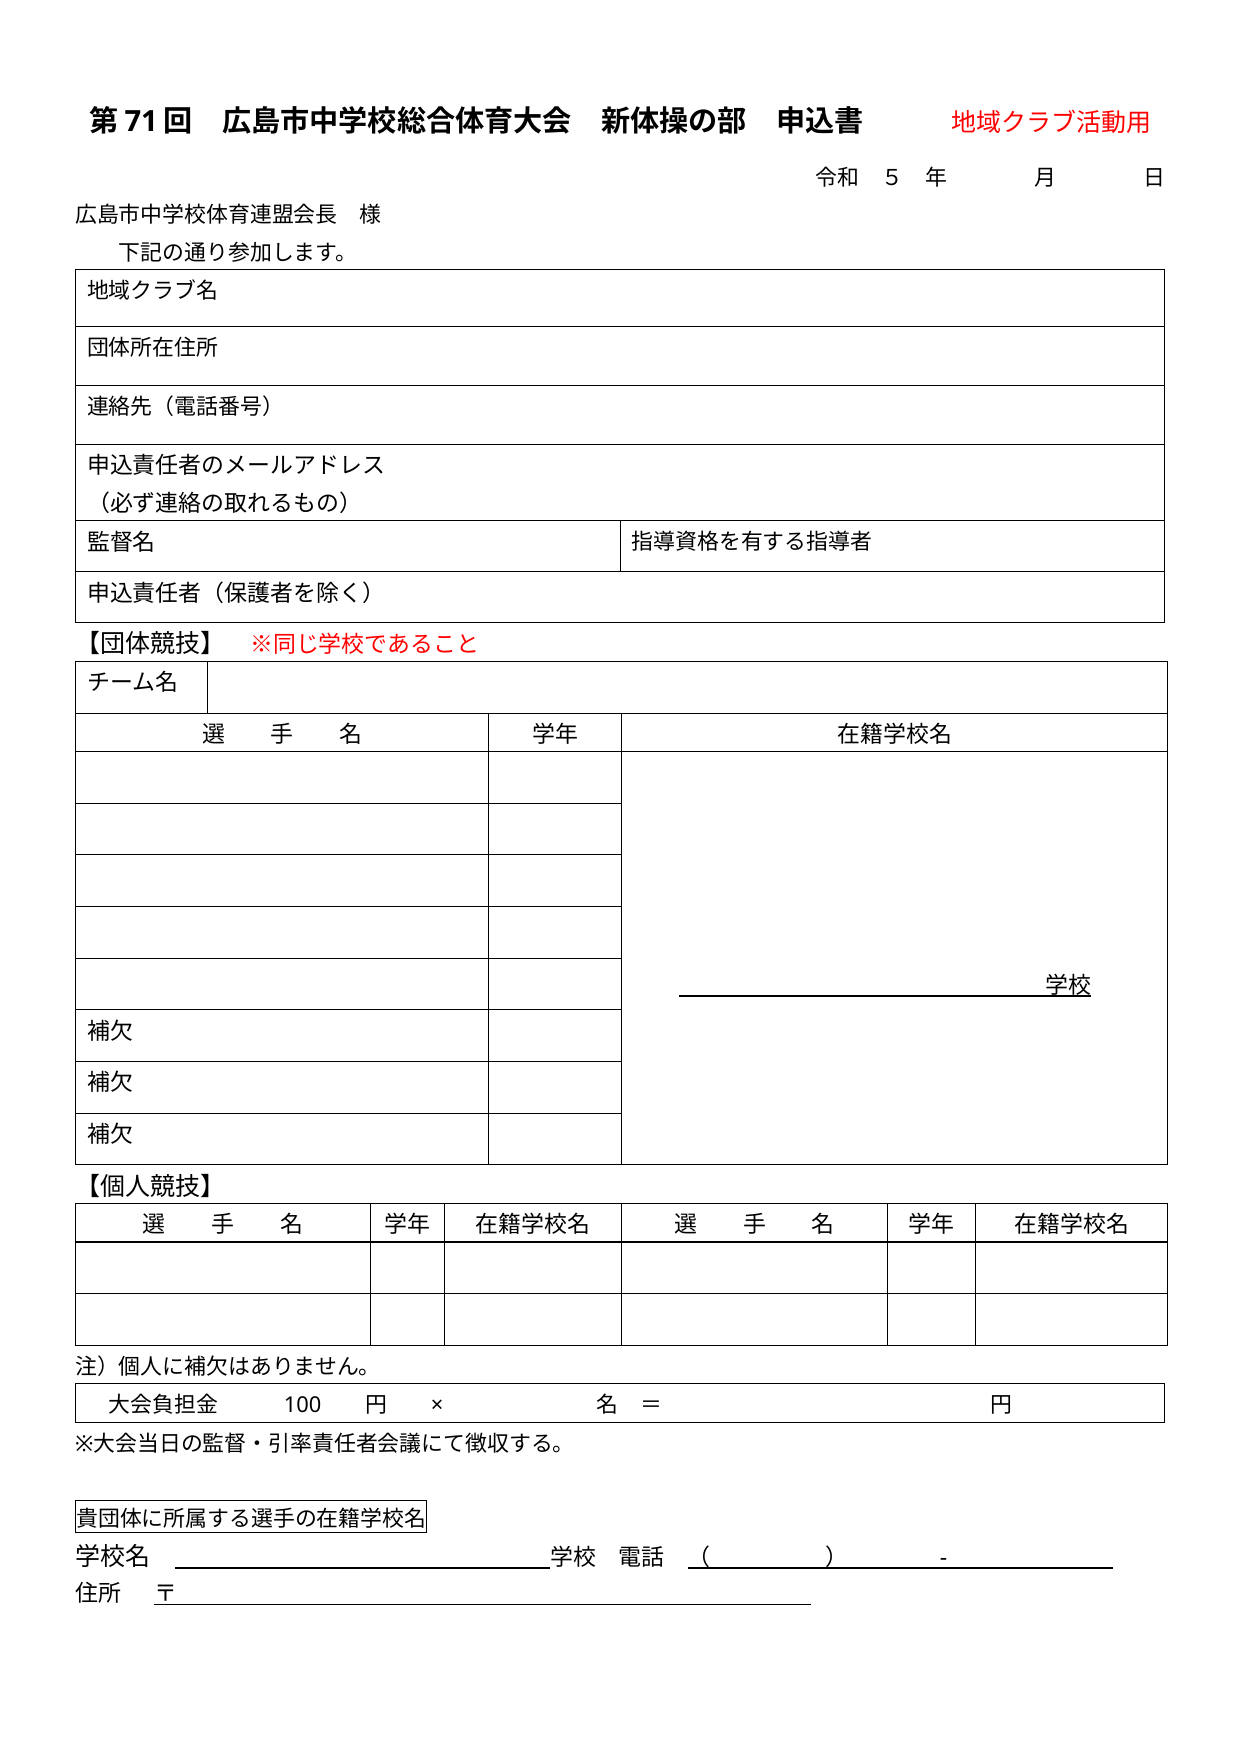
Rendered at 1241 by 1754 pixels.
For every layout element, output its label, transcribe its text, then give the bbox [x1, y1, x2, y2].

table_cell [76, 907, 488, 958]
text 広島市中学校体育連盟会長 様 [75, 194, 1165, 232]
table_header 大会負担金 100 円 × 名 ＝ 円 [76, 1384, 1164, 1422]
table_cell 補欠 [76, 1062, 488, 1113]
text 【個人競技】 [75, 1165, 1165, 1203]
table_header チーム名 [76, 662, 207, 712]
table_cell 補欠 [76, 1114, 488, 1164]
table_cell [976, 1243, 1167, 1293]
text 第71回 広島市中学校総合体育大会 新体操の部 申込書 地域クラブ活動用 [75, 82, 1165, 157]
table_cell 指導資格を有する指導者 [621, 521, 1164, 571]
text 住所 〒 [75, 1573, 1165, 1610]
table_header 選 手 名 [76, 1204, 370, 1241]
table_cell [76, 855, 488, 906]
table_cell [76, 804, 488, 854]
table_cell [489, 907, 621, 958]
text 学校名 学校 電話 （ ） - [75, 1535, 1165, 1573]
text ※大会当日の監督・引率責任者会議にて徴収する。 [75, 1423, 1165, 1460]
text 貴団体に所属する選手の在籍学校名 [75, 1498, 1165, 1535]
text 下記の通り参加します。 [75, 232, 1165, 269]
table_cell [489, 752, 621, 803]
table_cell [445, 1243, 621, 1293]
table_cell [76, 959, 488, 1009]
table_cell [445, 1294, 621, 1345]
table_header 学年 [371, 1204, 444, 1241]
table_header 学年 [888, 1204, 975, 1241]
table_cell [76, 1294, 370, 1345]
table_cell 在籍学校名 [622, 714, 1167, 751]
table_cell 監督名 [76, 521, 620, 571]
table_cell 学校 [622, 752, 1167, 1164]
table_header 在籍学校名 [976, 1204, 1167, 1241]
table_cell [622, 1243, 887, 1293]
table_cell [371, 1294, 444, 1345]
table_cell [76, 1243, 370, 1293]
table_header 在籍学校名 [445, 1204, 621, 1241]
table_cell 申込責任者（保護者を除く） [76, 572, 1164, 622]
table_cell [489, 855, 621, 906]
table_cell [622, 1294, 887, 1345]
table_header 地域クラブ名 [76, 270, 1164, 326]
table_header 選 手 名 [622, 1204, 887, 1241]
table_header [208, 662, 1167, 712]
table_cell [371, 1243, 444, 1293]
table_cell [76, 752, 488, 803]
table_cell 選 手 名 [76, 714, 488, 751]
table_cell [489, 959, 621, 1009]
table_cell [888, 1294, 975, 1345]
table_cell [489, 804, 621, 854]
table_cell 団体所在住所 [76, 327, 1164, 385]
table_cell [489, 1114, 621, 1164]
text 【団体競技】 ※同じ学校であること [75, 623, 1165, 661]
text 注）個人に補欠はありません。 [75, 1346, 1165, 1383]
table_cell 学年 [489, 714, 621, 751]
table_cell [489, 1062, 621, 1113]
table_cell 連絡先（電話番号） [76, 386, 1164, 444]
text 令和 ５ 年 月 日 [75, 157, 1165, 194]
table_cell [888, 1243, 975, 1293]
table_cell [489, 1010, 621, 1061]
table_cell [976, 1294, 1167, 1345]
table_cell 補欠 [76, 1010, 488, 1061]
table_cell 申込責任者のメールアドレス （必ず連絡の取れるもの） [76, 445, 1164, 520]
